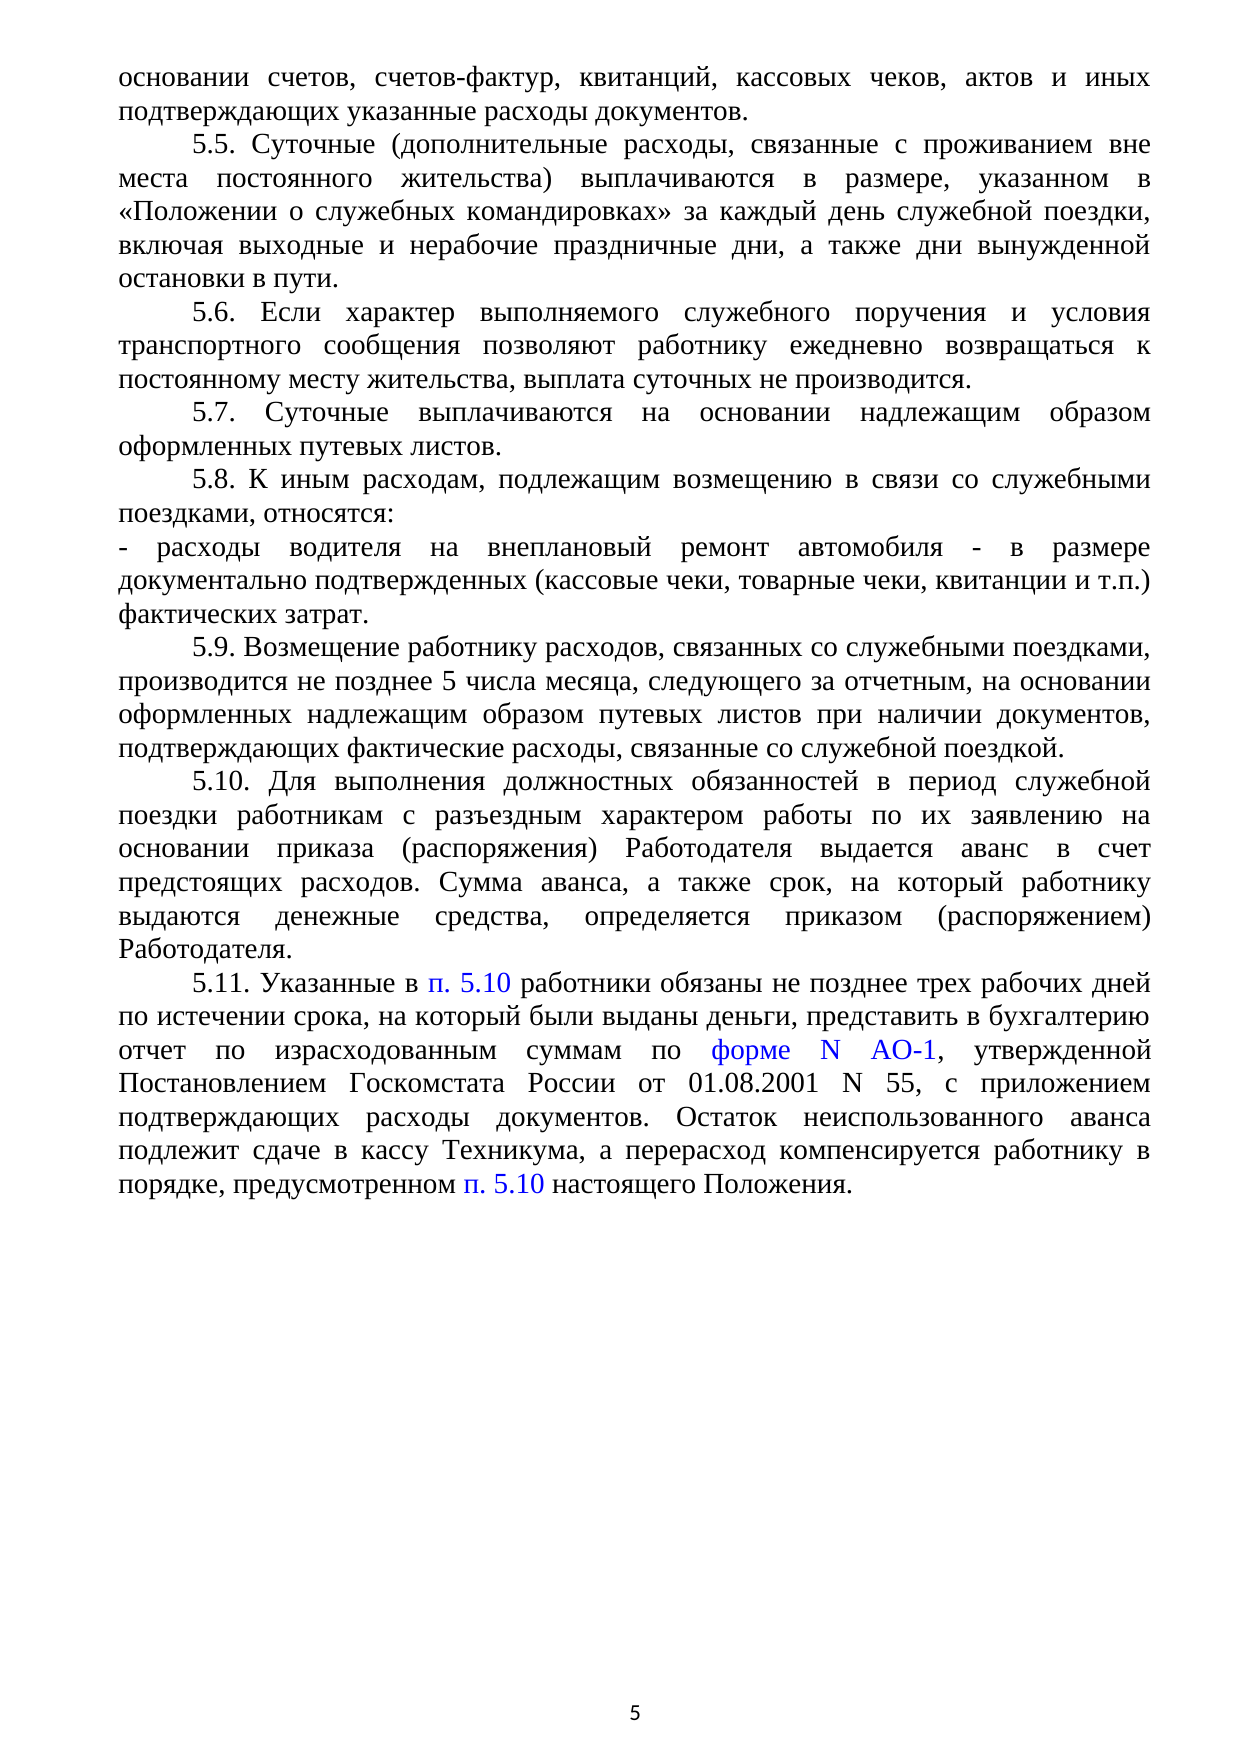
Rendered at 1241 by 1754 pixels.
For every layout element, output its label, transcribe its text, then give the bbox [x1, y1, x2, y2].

text 5.8. К иным расходам, подлежащим возмещению в связи со служебными поездками, относятся: [118, 462, 1152, 529]
text 5.7. Суточные выплачиваются на основании надлежащим образом оформленных путевых листов. [118, 394, 1152, 462]
text 5.5. Суточные (дополнительные расходы, связанные с проживанием вне места постоянного жительства) выплачиваются в размере, указанном в «Положении о служебных командировках» за каждый день служебной поездки, включая выходные и нерабочие праздничные дни, а также дни вынужденной остановки в пути. [118, 126, 1152, 294]
text 5.11. Указанные в п. 5.10 работники обязаны не позднее трех рабочих дней по истечении срока, на который были выданы деньги, представить в бухгалтерию отчет по израсходованным суммам по форме N АО-1, утвержденной Постановлением Госкомстата России от 01.08.2001 N 55, с приложением подтверждающих расходы документов. Остаток неиспользованного аванса подлежит сдаче в кассу Техникума, а перерасход компенсируется работнику в порядке, предусмотренном п. 5.10 настоящего Положения. [118, 965, 1152, 1199]
text 5.9. Возмещение работнику расходов, связанных со служебными поездками, производится не позднее 5 числа месяца, следующего за отчетным, на основании оформленных надлежащим образом путевых листов при наличии документов, подтверждающих фактические расходы, связанные со служебной поездкой. [118, 629, 1152, 763]
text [118, 59, 1152, 126]
text 5.10. Для выполнения должностных обязанностей в период служебной поездки работникам с разъездным характером работы по их заявлению на основании приказа (распоряжения) Работодателя выдается аванс в счет предстоящих расходов. Сумма аванса, а также срок, на который работнику выдаются денежные средства, определяется приказом (распоряжением) Работодателя. [118, 763, 1152, 965]
text - расходы водителя на внеплановый ремонт автомобиля - в размере документально подтвержденных (кассовые чеки, товарные чеки, квитанции и т.п.) фактических затрат. [118, 529, 1152, 629]
text 5.6. Если характер выполняемого служебного поручения и условия транспортного сообщения позволяют работнику ежедневно возвращаться к постоянному месту жительства, выплата суточных не производится. [118, 294, 1152, 394]
